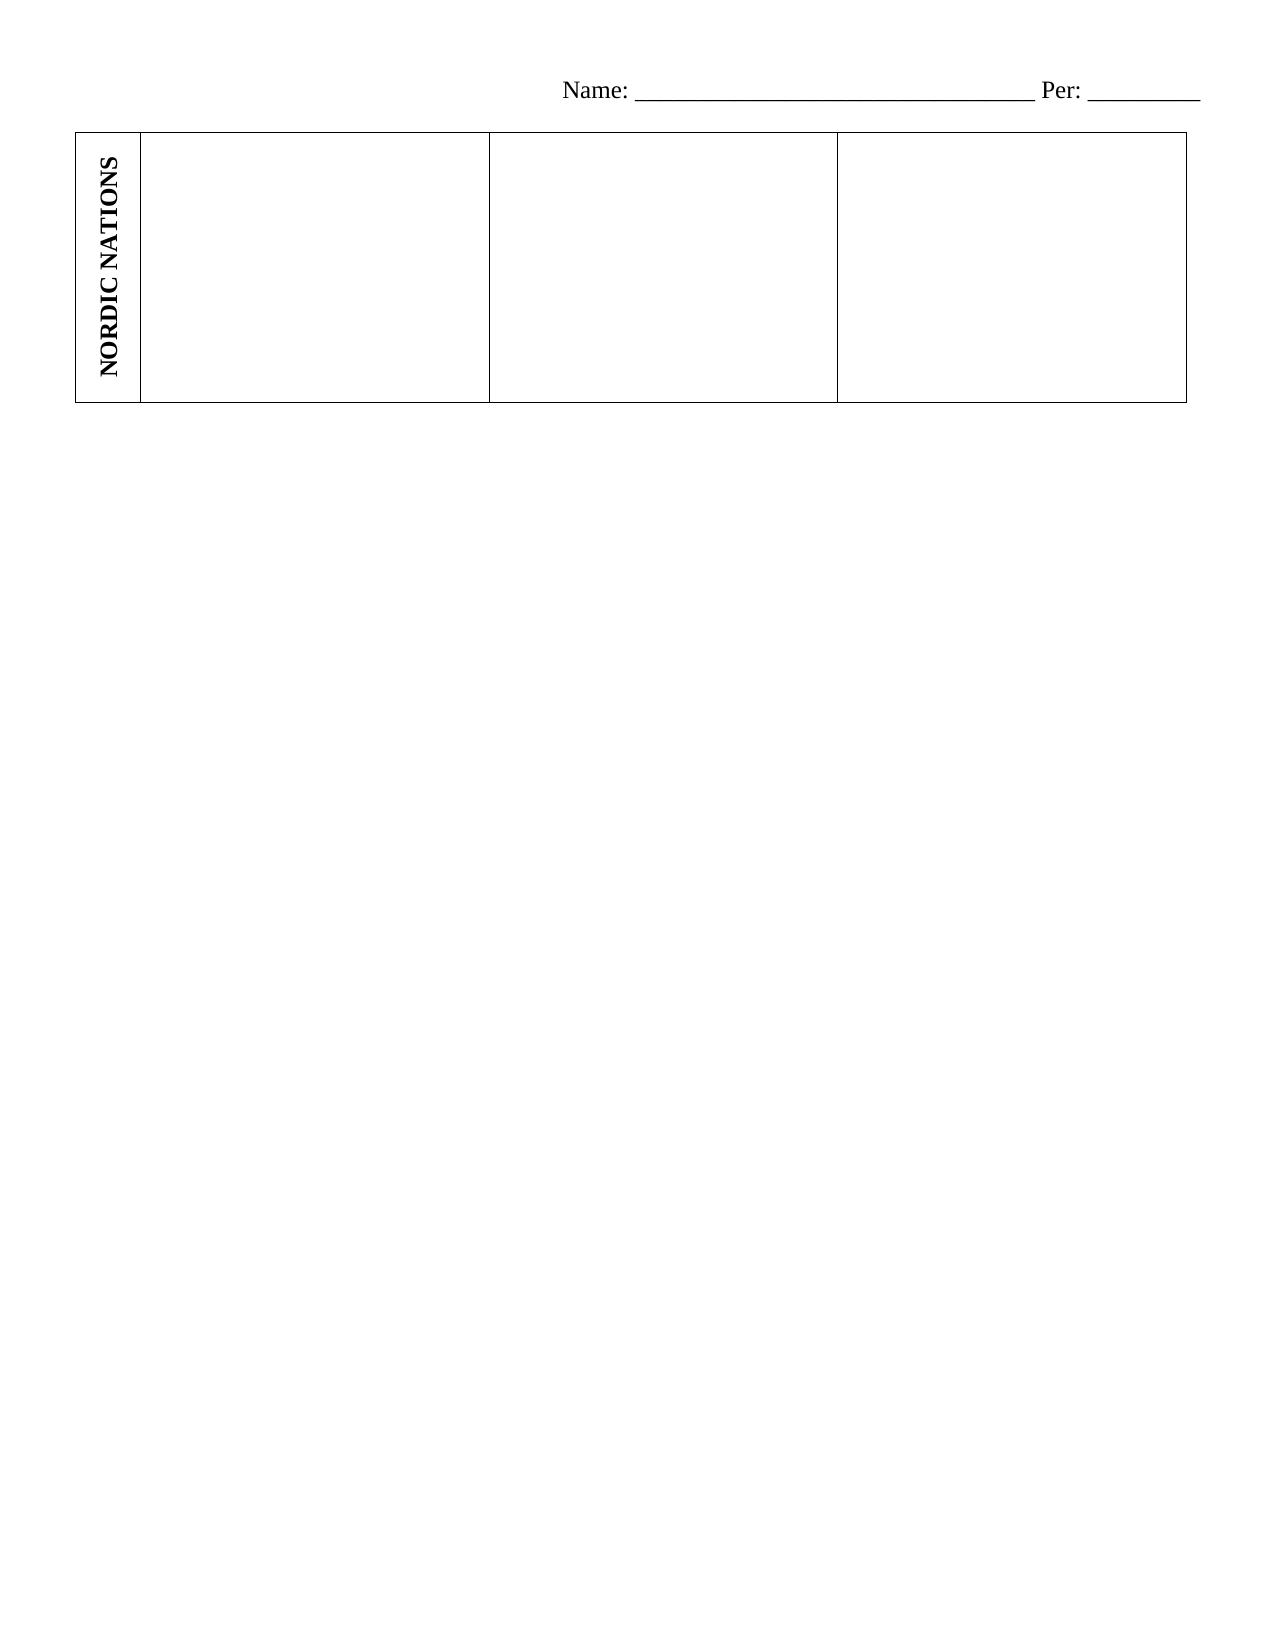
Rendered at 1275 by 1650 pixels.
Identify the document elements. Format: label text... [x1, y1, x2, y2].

table_cell [838, 133, 1186, 402]
table_cell NORDIC NATIONS [76, 133, 140, 402]
table_cell [490, 133, 837, 402]
table_cell [141, 133, 489, 402]
